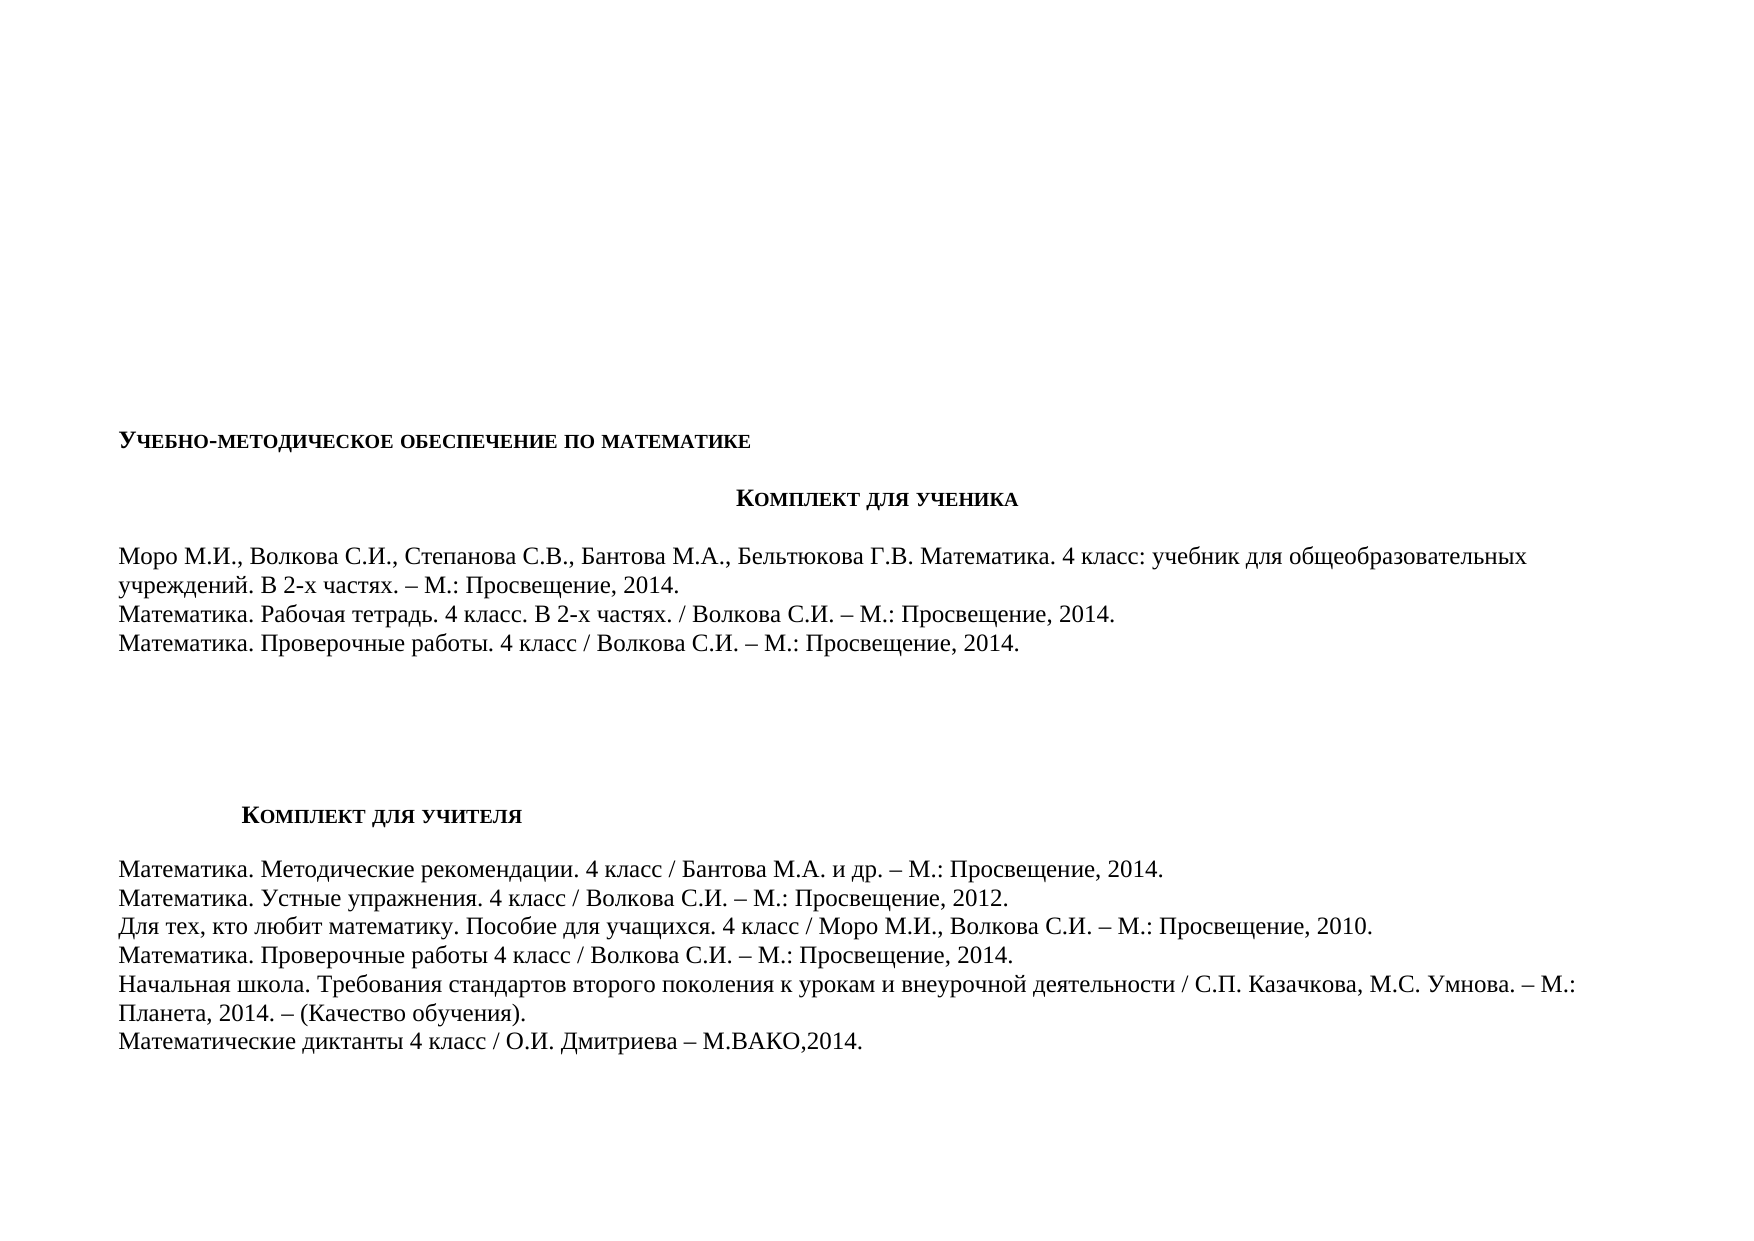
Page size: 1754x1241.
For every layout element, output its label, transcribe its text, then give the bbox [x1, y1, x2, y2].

text Моро М.И., Волкова С.И., Степанова С.В., Бантова М.А., Бельтюкова Г.В. Математика. 4 класс: учебник для общеобразовательных учреждений. В 2-х частях. – М.: Просвещение, 2014. [118, 541, 1636, 599]
text Математика. Проверочные работы. 4 класс / Волкова С.И. – М.: Просвещение, 2014. [118, 628, 1636, 656]
text Математика. Проверочные работы 4 класс / Волкова С.И. – М.: Просвещение, 2014. [118, 940, 1636, 969]
text Математические диктанты 4 класс / О.И. Дмитриева – М.ВАКО,2014. [118, 1026, 1636, 1055]
text Начальная школа. Требования стандартов второго поколения к урокам и внеурочной деятельности / С.П. Казачкова, М.С. Умнова. – М.: Планета, 2014. – (Качество обучения). [118, 969, 1636, 1026]
text Комплект для ученика [118, 483, 1636, 512]
text Математика. Методические рекомендации. 4 класс / Бантова М.А. и др. – М.: Просвещение, 2014. [118, 854, 1636, 883]
text Для тех, кто любит математику. Пособие для учащихся. 4 класс / Моро М.И., Волкова С.И. – М.: Просвещение, 2010. [118, 911, 1636, 940]
text Учебно-методическое обеспечение по математике [118, 426, 1636, 454]
text Математика. Устные упражнения. 4 класс / Волкова С.И. – М.: Просвещение, 2012. [118, 883, 1636, 911]
text Комплект для учителя [229, 800, 1636, 829]
text Математика. Рабочая тетрадь. 4 класс. В 2-х частях. / Волкова С.И. – М.: Просвещение, 2014. [118, 599, 1636, 628]
